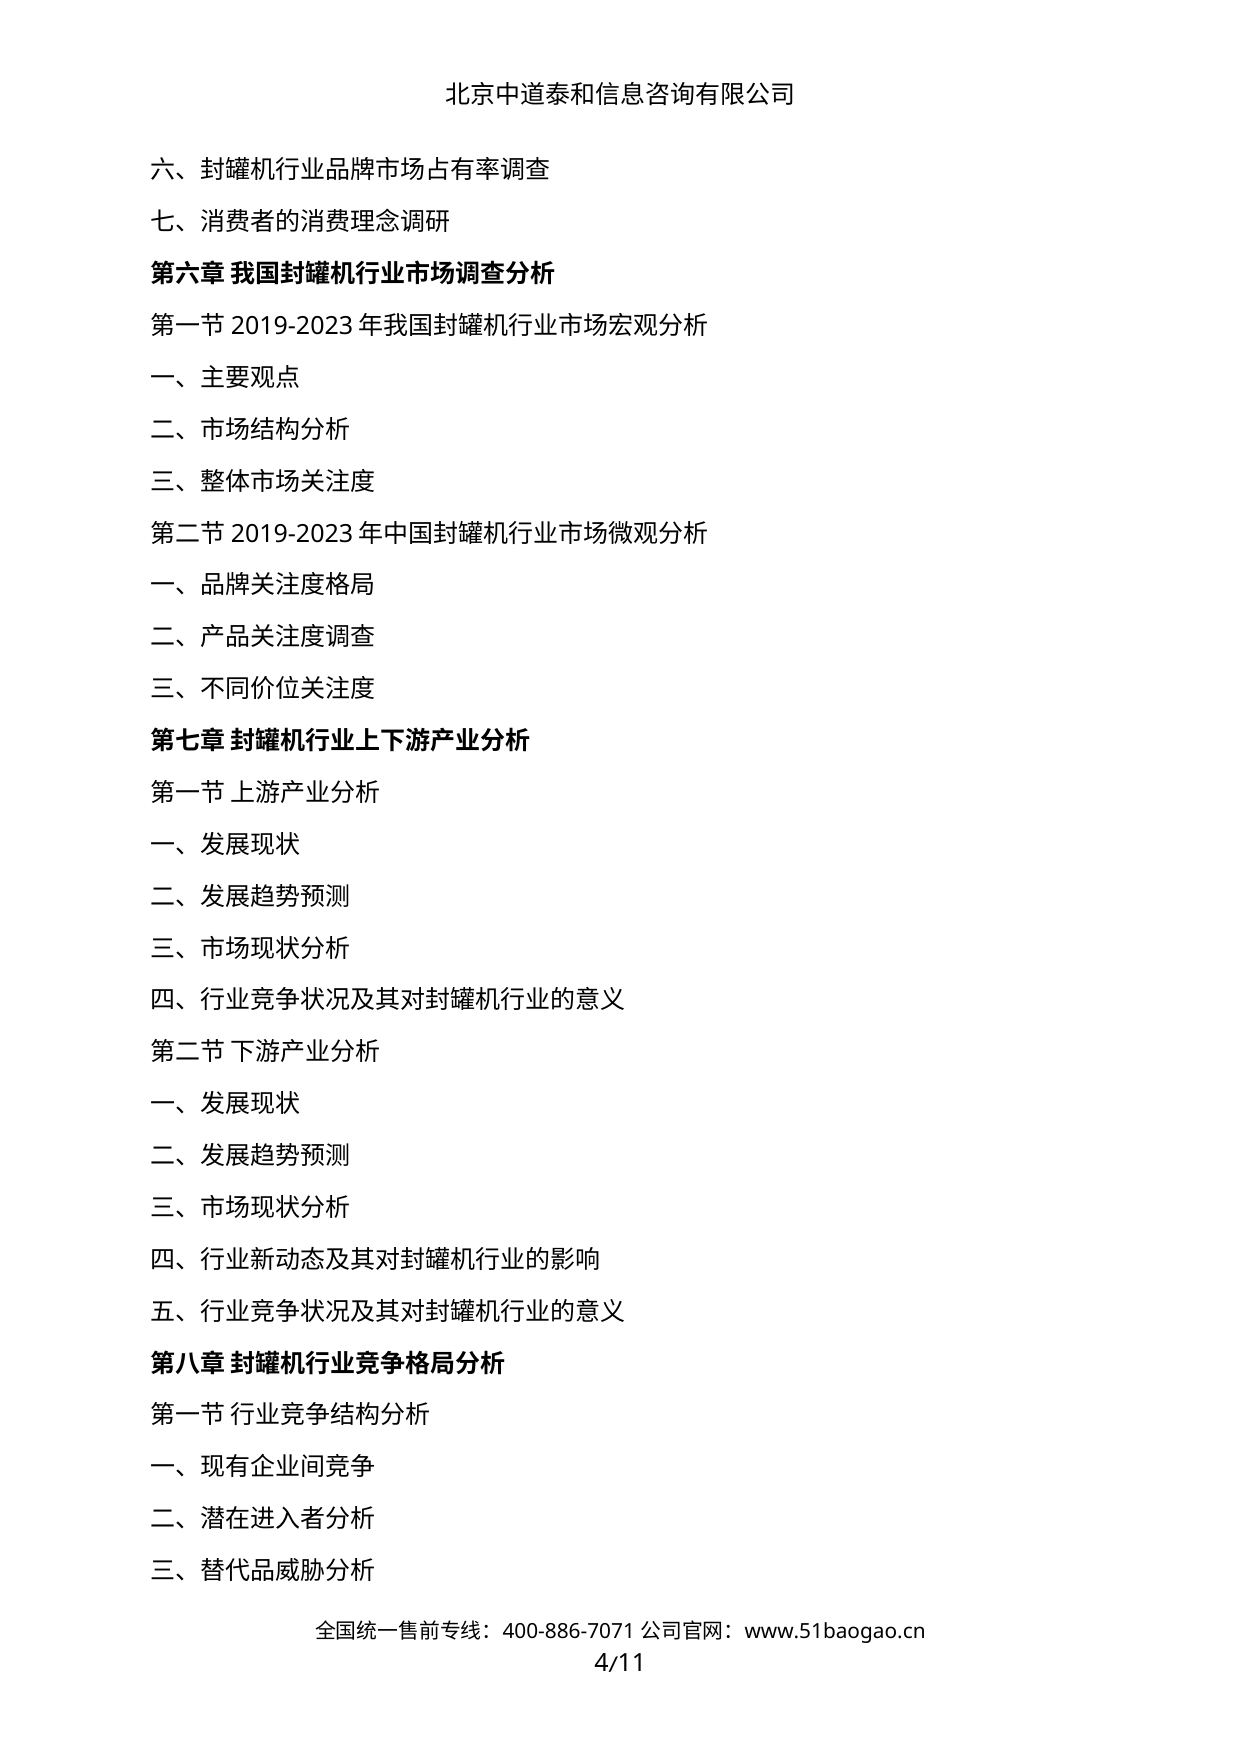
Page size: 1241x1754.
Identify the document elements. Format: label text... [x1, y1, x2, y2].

text 第二节 下游产业分析 [150, 1032, 1090, 1068]
text 第一节 行业竞争结构分析 [150, 1395, 1090, 1431]
text 三、替代品威胁分析 [150, 1551, 1090, 1587]
text 第一节 2019-2023年我国封罐机行业市场宏观分析 [150, 306, 1090, 342]
text 二、产品关注度调查 [150, 617, 1090, 653]
text 第八章 封罐机行业竞争格局分析 [150, 1343, 1090, 1379]
text 三、市场现状分析 [150, 928, 1090, 964]
text 第七章 封罐机行业上下游产业分析 [150, 721, 1090, 757]
text 五、行业竞争状况及其对封罐机行业的意义 [150, 1291, 1090, 1327]
text 第二节 2019-2023年中国封罐机行业市场微观分析 [150, 513, 1090, 549]
text 三、市场现状分析 [150, 1187, 1090, 1224]
text 一、品牌关注度格局 [150, 565, 1090, 601]
text 四、行业新动态及其对封罐机行业的影响 [150, 1239, 1090, 1276]
text 一、主要观点 [150, 357, 1090, 394]
text 一、发展现状 [150, 1084, 1090, 1120]
text 第一节 上游产业分析 [150, 772, 1090, 809]
text 二、市场结构分析 [150, 409, 1090, 446]
text 第六章 我国封罐机行业市场调查分析 [150, 254, 1090, 290]
text 二、潜在进入者分析 [150, 1499, 1090, 1535]
text 七、消费者的消费理念调研 [150, 202, 1090, 238]
text 一、发展现状 [150, 824, 1090, 861]
text 四、行业竞争状况及其对封罐机行业的意义 [150, 980, 1090, 1016]
text 二、发展趋势预测 [150, 1136, 1090, 1172]
text 三、整体市场关注度 [150, 461, 1090, 497]
text 六、封罐机行业品牌市场占有率调查 [150, 150, 1090, 186]
text 一、现有企业间竞争 [150, 1447, 1090, 1483]
text 三、不同价位关注度 [150, 669, 1090, 705]
text 二、发展趋势预测 [150, 876, 1090, 912]
